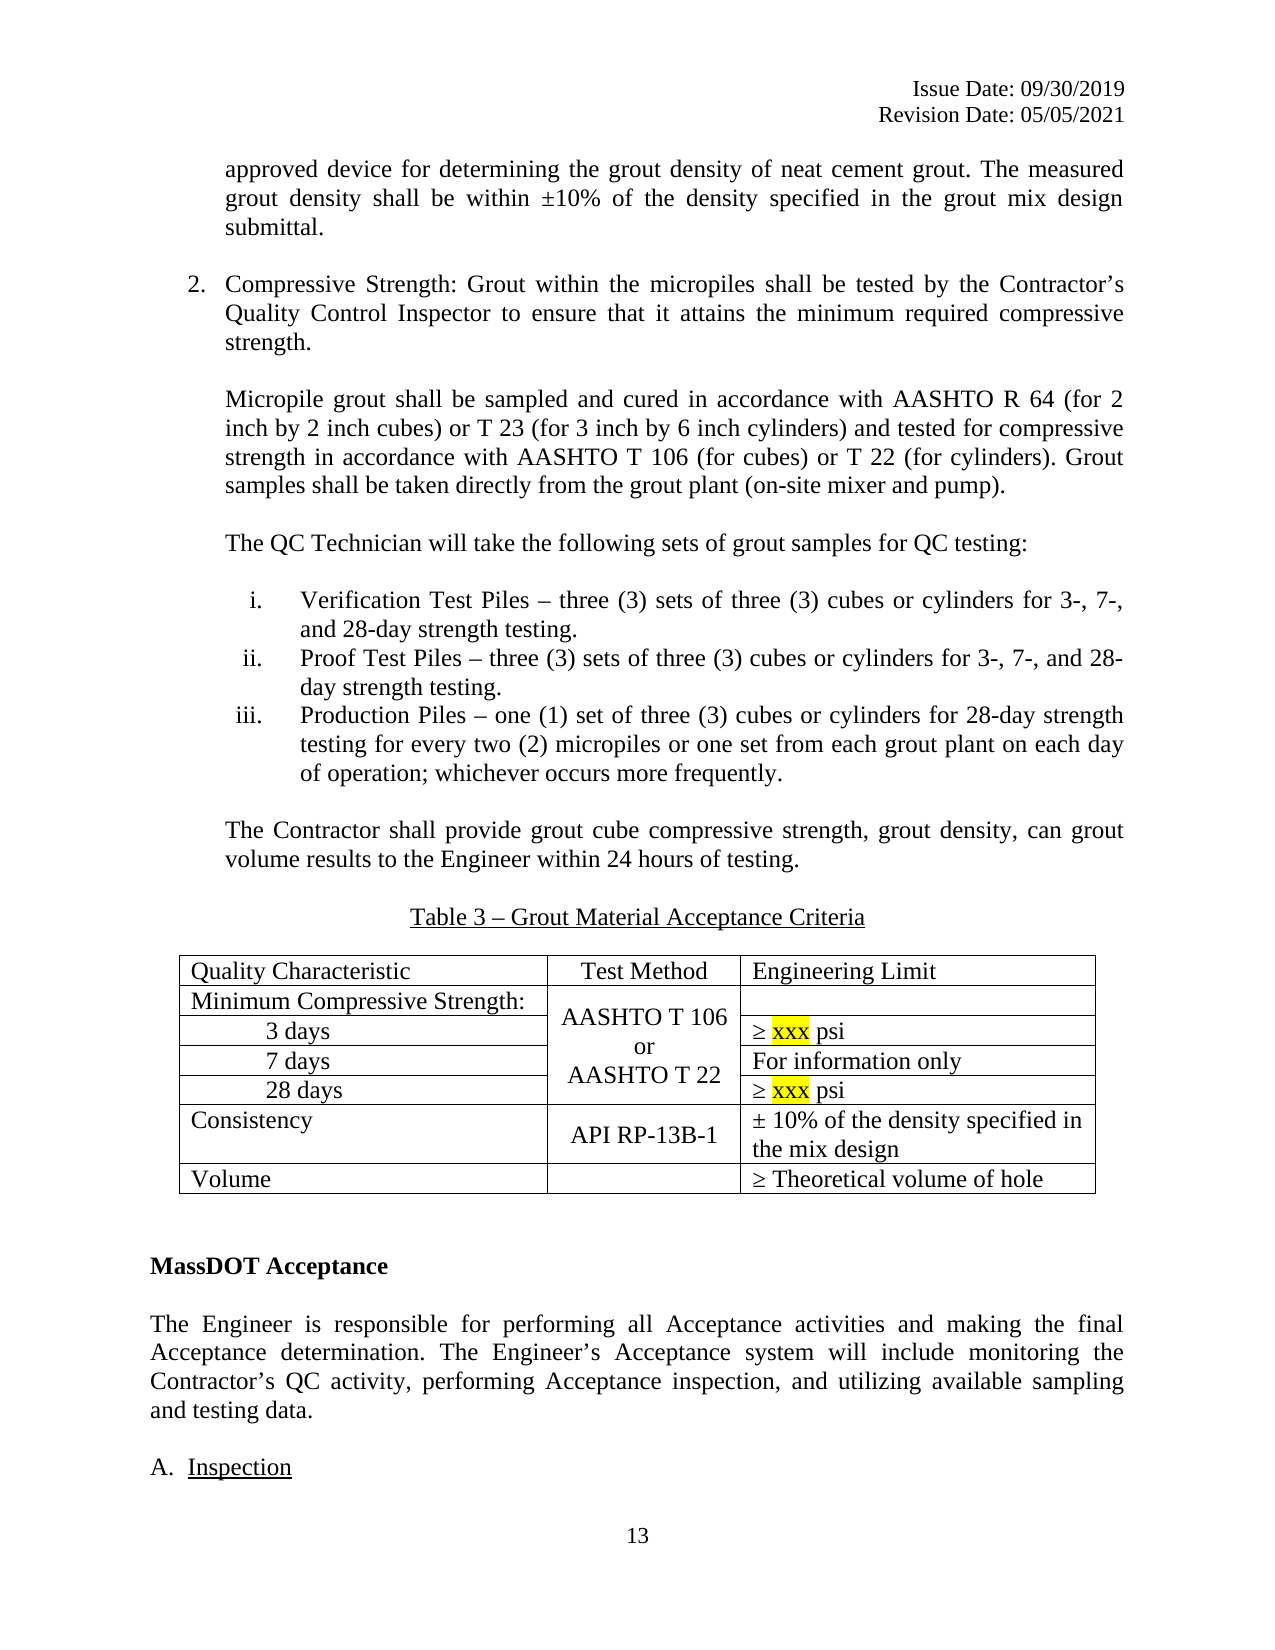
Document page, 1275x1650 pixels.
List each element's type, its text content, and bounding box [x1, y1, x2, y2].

table_cell ± 10% of the density specified in the mix design [741, 1105, 1095, 1163]
text The QC Technician will take the following sets of grout samples for QC testing: [187, 528, 1125, 557]
text MassDOT Acceptance [150, 1251, 1125, 1280]
table_cell Consistency [180, 1105, 547, 1163]
list Proof Test Piles – three (3) sets of three (3) cubes or cylinders for 3-, 7-, and 28-day strength testing. [262, 643, 1125, 700]
table_header Quality Characteristic [180, 956, 547, 985]
list Production Piles – one (1) set of three (3) cubes or cylinders for 28-day strength testing for every two (2) micropiles or one set from each grout plant on each day of operation; whichever occurs more frequently. [262, 700, 1125, 787]
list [187, 154, 1125, 240]
table_cell API RP-13B-1 [548, 1105, 740, 1163]
table_cell [548, 1164, 740, 1193]
table_cell Volume [180, 1164, 547, 1193]
text The Contractor shall provide grout cube compressive strength, grout density, can grout volume results to the Engineer within 24 hours of testing. [225, 815, 1125, 873]
table_cell AASHTO T 106 or AASHTO T 22 [548, 986, 740, 1104]
table_cell ≥ xxx psi [741, 1016, 772, 1045]
table_cell ≥ Theoretical volume of hole [741, 1164, 1095, 1193]
table_header Test Method [548, 956, 740, 985]
table_cell 28 days [180, 1076, 547, 1104]
table_cell Minimum Compressive Strength: [180, 986, 547, 1015]
table_cell For information only [741, 1046, 1095, 1074]
table_cell [741, 986, 1095, 1015]
text The Engineer is responsible for performing all Acceptance activities and making the final Acceptance determination. The Engineer’s Acceptance system will include monitoring the Contractor’s QC activity, performing Acceptance inspection, and utilizing available sampling and testing data. [150, 1309, 1125, 1424]
text Table 3 – Grout Material Acceptance Criteria [150, 902, 1125, 930]
table_cell ≥ xxx psi [741, 1076, 772, 1104]
text Micropile grout shall be sampled and cured in accordance with AASHTO R 64 (for 2 inch by 2 inch cubes) or T 23 (for 3 inch by 6 inch cylinders) and tested for compressive strength in accordance with AASHTO T 106 (for cubes) or T 22 (for cylinders). Grout samples shall be taken directly from the grout plant (on-site mixer and pump). [225, 384, 1125, 499]
table_cell ≥ xxx psi [809, 1076, 1095, 1104]
table_cell ≥ xxx psi [809, 1016, 1095, 1045]
table_cell 3 days [180, 1016, 547, 1045]
table_header Engineering Limit [741, 956, 1095, 985]
list Inspection [150, 1452, 1125, 1481]
table_cell 7 days [180, 1046, 547, 1074]
list Verification Test Piles – three (3) sets of three (3) cubes or cylinders for 3-, 7-, and 28-day strength testing. [262, 585, 1125, 643]
list Compressive Strength: Grout within the micropiles shall be tested by the Contractor’s Quality Control Inspector to ensure that it attains the minimum required compressive strength. [187, 269, 1125, 355]
